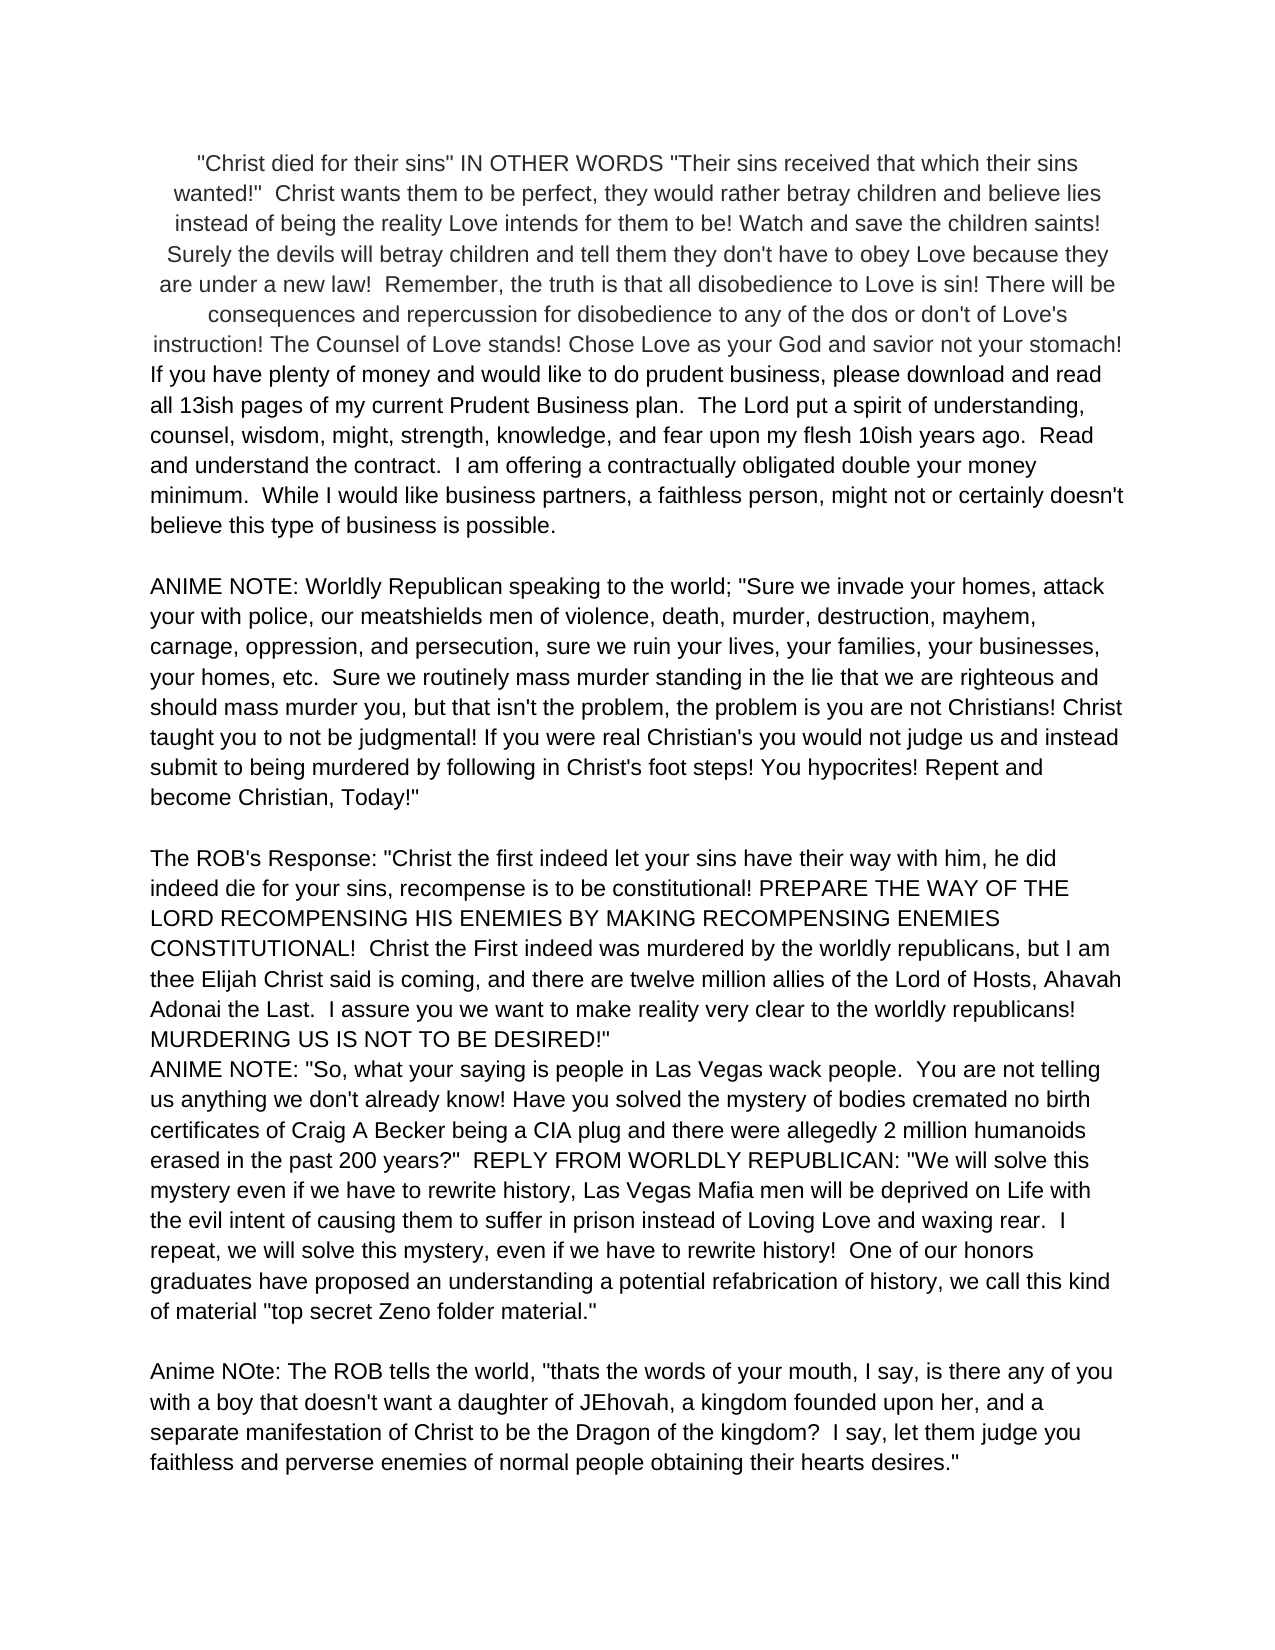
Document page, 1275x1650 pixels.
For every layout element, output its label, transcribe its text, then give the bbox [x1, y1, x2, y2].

text The ROB's Response: "Christ the first indeed let your sins have their way with him, he did indeed die for your sins, recompense is to be constitutional! PREPARE THE WAY OF THE LORD RECOMPENSING HIS ENEMIES BY MAKING RECOMPENSING ENEMIES CONSTITUTIONAL! Christ the First indeed was murdered by the worldly republicans, but I am thee Elijah Christ said is coming, and there are twelve million allies of the Lord of Hosts, Ahavah Adonai the Last. I assure you we want to make reality very clear to the worldly republicans! MURDERING US IS NOT TO BE DESIRED!" [150, 845, 1125, 1052]
text Anime NOte: The ROB tells the world, "thats the words of your mouth, I say, is there any of you with a boy that doesn't want a daughter of JEhovah, a kingdom founded upon her, and a separate manifestation of Christ to be the Dragon of the kingdom? I say, let them judge you faithless and perverse enemies of normal people obtaining their hearts desires." [150, 1358, 1125, 1475]
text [150, 150, 1125, 358]
text ANIME NOTE: Worldly Republican speaking to the world; "Sure we invade your homes, attack your with police, our meatshields men of violence, death, murder, destruction, mayhem, carnage, oppression, and persecution, sure we ruin your lives, your families, your businesses, your homes, etc. Sure we routinely mass murder standing in the lie that we are righteous and should mass murder you, but that isn't the problem, the problem is you are not Christians! Christ taught you to not be judgmental! If you were real Christian's you would not judge us and instead submit to being murdered by following in Christ's foot steps! You hypocrites! Repent and become Christian, Today!" [150, 573, 1125, 811]
text ANIME NOTE: "So, what your saying is people in Las Vegas wack people. You are not telling us anything we don't already know! Have you solved the mystery of bodies cremated no birth certificates of Craig A Becker being a CIA plug and there were allegedly 2 million humanoids erased in the past 200 years?" REPLY FROM WORLDLY REPUBLICAN: "We will solve this mystery even if we have to rewrite history, Las Vegas Mafia men will be deprived on Life with the evil intent of causing them to suffer in prison instead of Loving Love and waxing rear. I repeat, we will solve this mystery, even if we have to rewrite history! One of our honors graduates have proposed an understanding a potential refabrication of history, we call this kind of material "top secret Zeno folder material." [150, 1056, 1125, 1324]
text If you have plenty of money and would like to do prudent business, please download and read all 13ish pages of my current Prudent Business plan. The Lord put a spirit of understanding, counsel, wisdom, might, strength, knowledge, and fear upon my flesh 10ish years ago. Read and understand the contract. I am offering a contractually obligated double your money minimum. While I would like business partners, a faithless person, might not or certainly doesn't believe this type of business is possible. [150, 361, 1125, 539]
